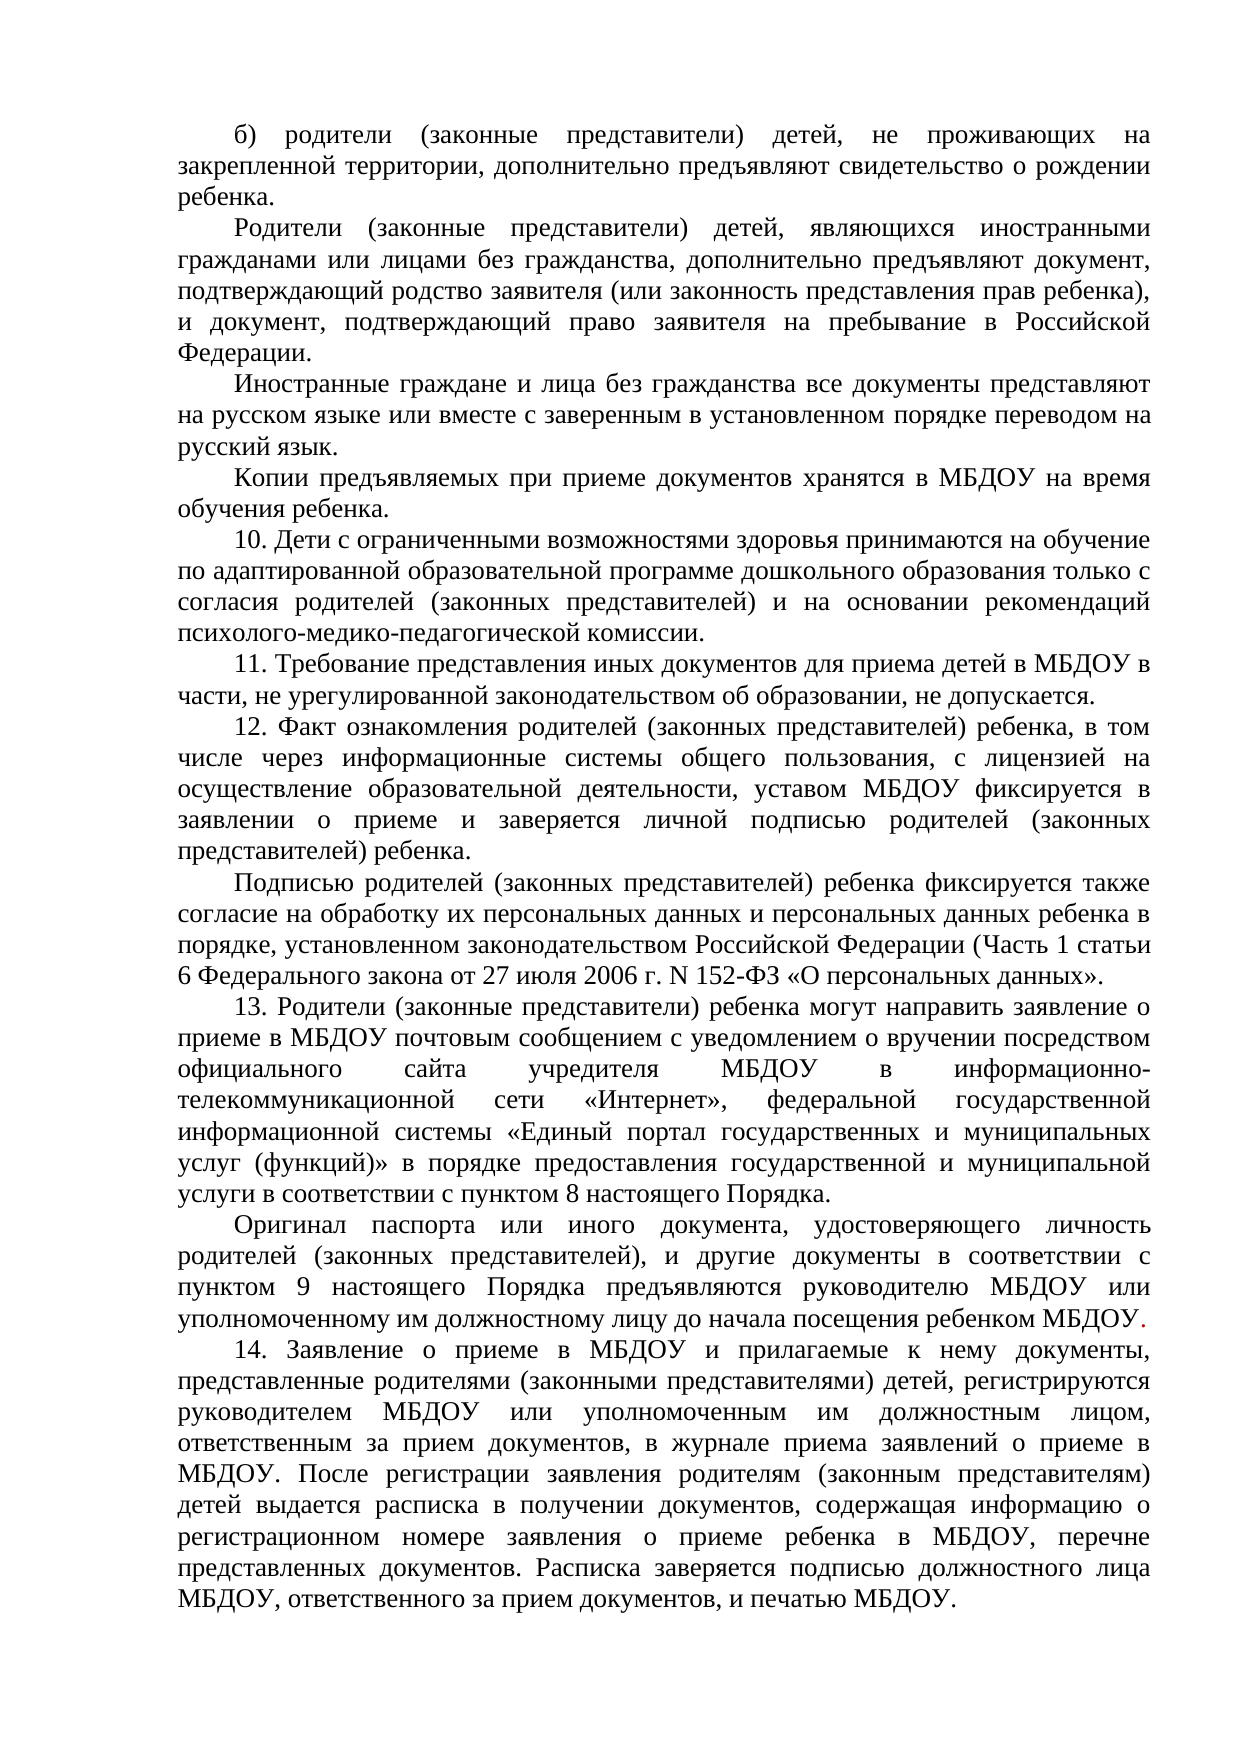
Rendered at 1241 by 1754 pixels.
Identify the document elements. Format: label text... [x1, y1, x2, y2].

text б) родители (законные представители) детей, не проживающих на закрепленной территории, дополнительно предъявляют свидетельство о рождении ребенка. [177, 118, 1152, 212]
text 10. Дети с ограниченными возможностями здоровья принимаются на обучение по адаптированной образовательной программе дошкольного образования только с согласия родителей (законных представителей) и на основании рекомендаций психолого-медико-педагогической комиссии. [177, 523, 1152, 648]
text 13. Родители (законные представители) ребенка могут направить заявление о приеме в МБДОУ почтовым сообщением с уведомлением о вручении посредством официального сайта учредителя МБДОУ в информационно-телекоммуникационной сети «Интернет», федеральной государственной информационной системы «Единый портал государственных и муниципальных услуг (функций)» в порядке предоставления государственной и муниципальной услуги в соответствии с пунктом 8 настоящего Порядка. [177, 990, 1152, 1208]
text Родители (законные представители) детей, являющихся иностранными гражданами или лицами без гражданства, дополнительно предъявляют документ, подтверждающий родство заявителя (или законность представления прав ребенка), и документ, подтверждающий право заявителя на пребывание в Российской Федерации. [177, 212, 1152, 367]
text 11. Требование представления иных документов для приема детей в МБДОУ в части, не урегулированной законодательством об образовании, не допускается. [177, 648, 1152, 710]
text Подписью родителей (законных представителей) ребенка фиксируется также согласие на обработку их персональных данных и персональных данных ребенка в порядке, установленном законодательством Российской Федерации (Часть 1 статьи 6 Федерального закона от 27 июля 2006 г. N 152-ФЗ «О персональных данных». [177, 866, 1152, 990]
text Иностранные граждане и лица без гражданства все документы представляют на русском языке или вместе с заверенным в установленном порядке переводом на русский язык. [177, 367, 1152, 461]
text 12. Факт ознакомления родителей (законных представителей) ребенка, в том числе через информационные системы общего пользования, с лицензией на осуществление образовательной деятельности, уставом МБДОУ фиксируется в заявлении о приеме и заверяется личной подписью родителей (законных представителей) ребенка. [177, 710, 1152, 866]
text Оригинал паспорта или иного документа, удостоверяющего личность родителей (законных представителей), и другие документы в соответствии с пунктом 9 настоящего Порядка предъявляются руководителю МБДОУ или уполномоченному им должностному лицу до начала посещения ребенком МБДОУ. [177, 1208, 1152, 1333]
text Копии предъявляемых при приеме документов хранятся в МБДОУ на время обучения ребенка. [177, 461, 1152, 523]
text 14. Заявление о приеме в МБДОУ и прилагаемые к нему документы, представленные родителями (законными представителями) детей, регистрируются руководителем МБДОУ или уполномоченным им должностным лицом, ответственным за прием документов, в журнале приема заявлений о приеме в МБДОУ. После регистрации заявления родителям (законным представителям) детей выдается расписка в получении документов, содержащая информацию о регистрационном номере заявления о приеме ребенка в МБДОУ, перечне представленных документов. Расписка заверяется подписью должностного лица МБДОУ, ответственного за прием документов, и печатью МБДОУ. [177, 1333, 1152, 1613]
